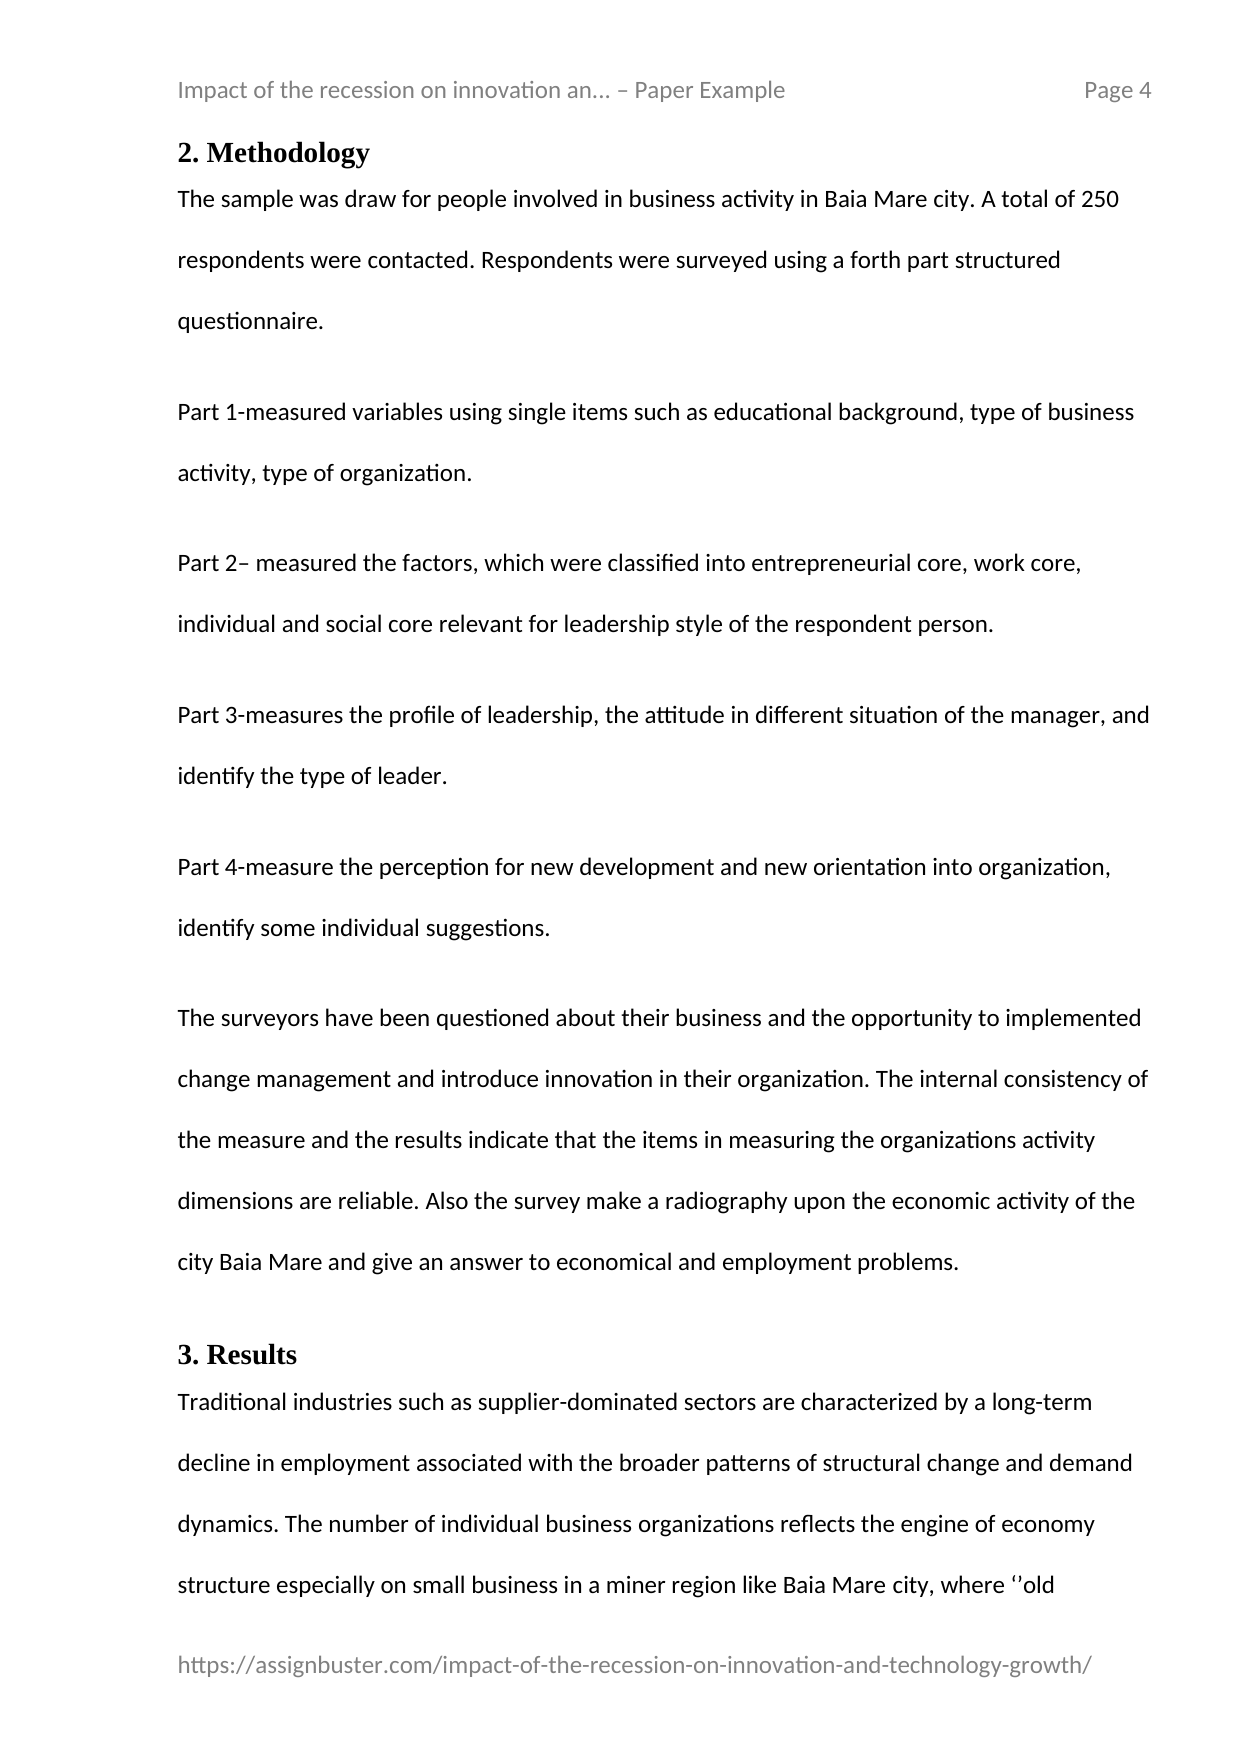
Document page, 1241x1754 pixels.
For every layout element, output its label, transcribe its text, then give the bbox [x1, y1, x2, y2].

subtitle 3. Results [177, 1337, 1152, 1371]
text Part 1-measured variables using single items such as educational background, type of business activity, type of organization. [177, 396, 1152, 488]
text Part 4-measure the perception for new development and new orientation into organization, identify some individual suggestions. [177, 851, 1152, 942]
text Part 3-measures the profile of leadership, the attitude in different situation of the manager, and identify the type of leader. [177, 699, 1152, 791]
text The sample was draw for people involved in business activity in Baia Mare city. A total of 250 respondents were contacted. Respondents were surveyed using a forth part structured questionnaire. [177, 183, 1152, 336]
text Part 2– measured the factors, which were classified into entrepreneurial core, work core, individual and social core relevant for leadership style of the respondent person. [177, 548, 1152, 639]
subtitle 2. Methodology [177, 135, 1152, 168]
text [177, 1386, 1152, 1599]
text The surveyors have been questioned about their business and the opportunity to implemented change management and introduce innovation in their organization. The internal consistency of the measure and the results indicate that the items in measuring the organizations activity dimensions are reliable. Also the survey make a radiography upon the economic activity of the city Baia Mare and give an answer to economical and employment problems. [177, 1002, 1152, 1277]
